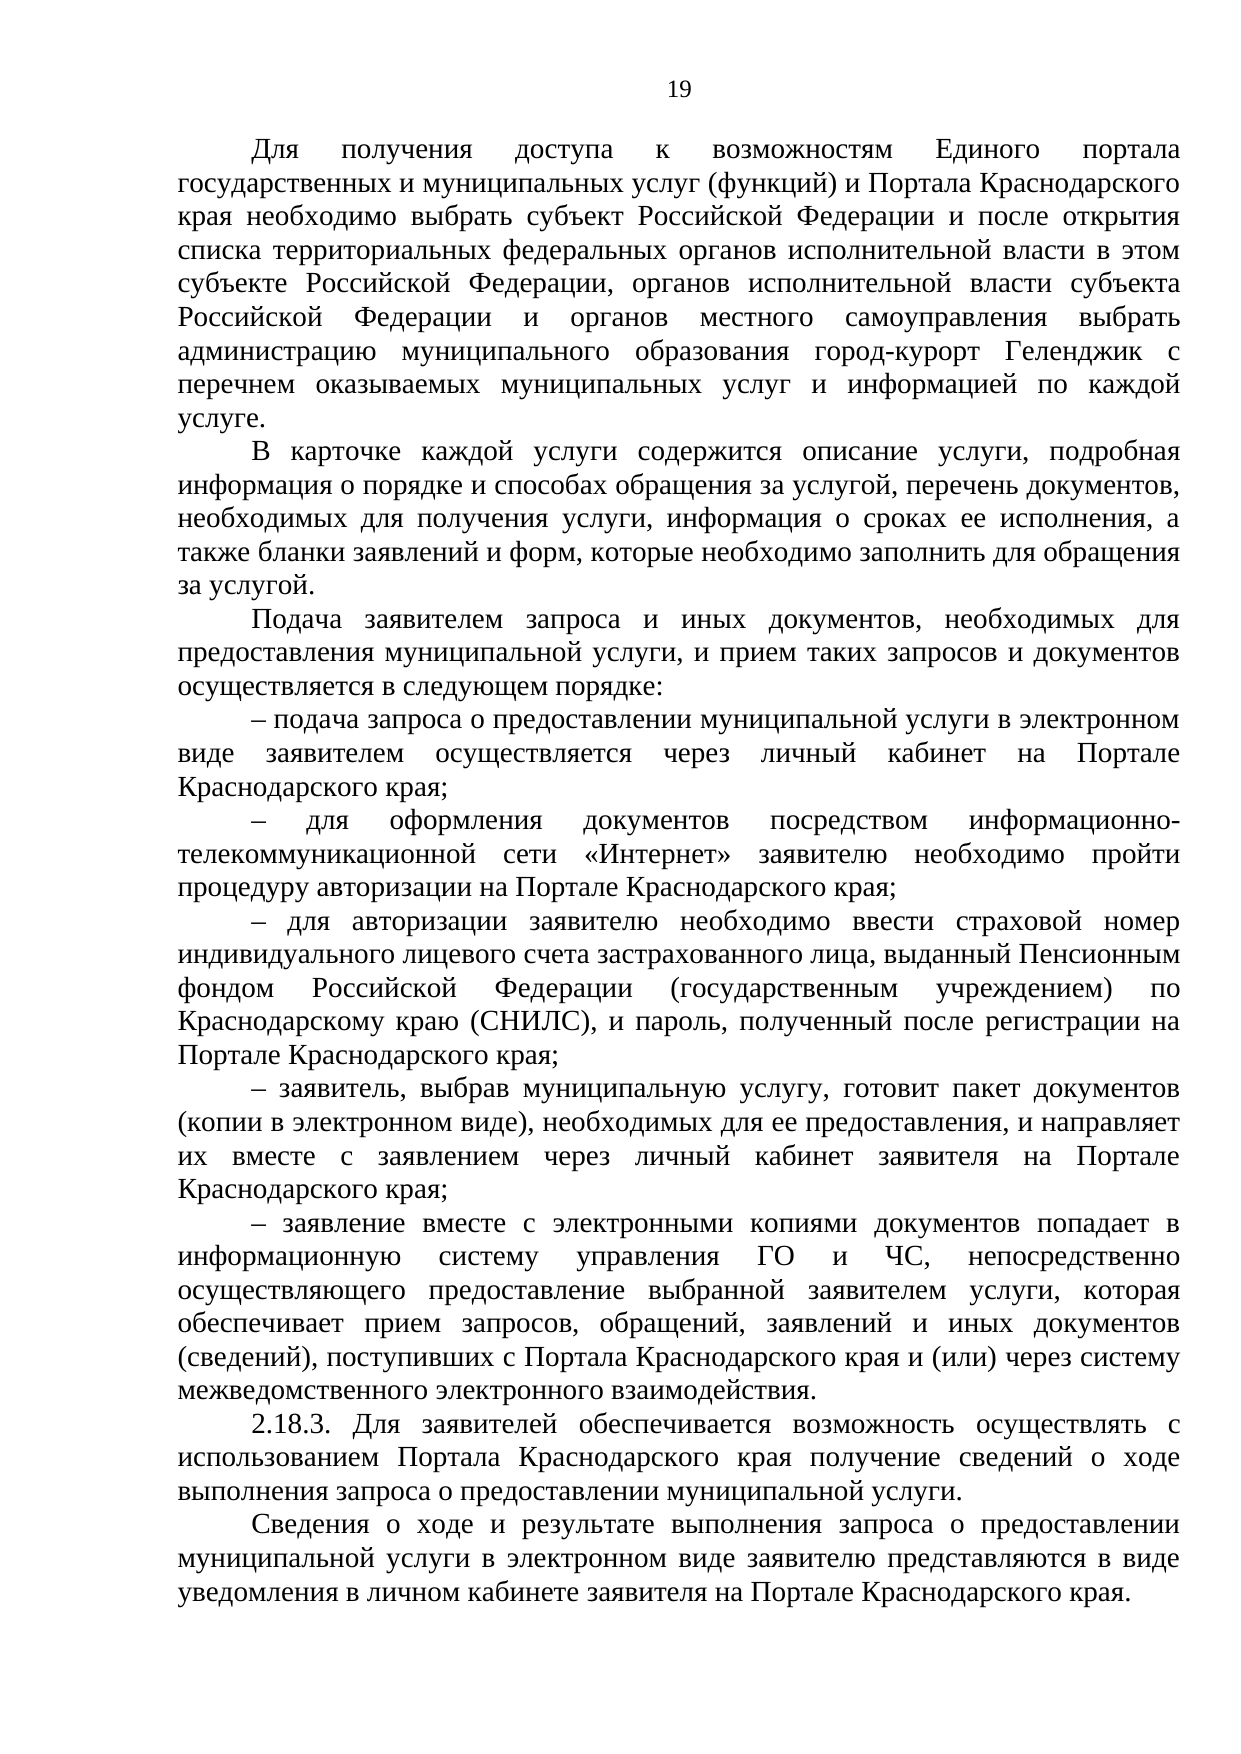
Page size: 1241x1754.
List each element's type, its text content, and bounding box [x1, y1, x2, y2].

text – для оформления документов посредством информационно-телекоммуникационной сети «Интернет» заявителю необходимо пройти процедуру авторизации на Портале Краснодарского края; [177, 802, 1181, 903]
text В карточке каждой услуги содержится описание услуги, подробная информация о порядке и способах обращения за услугой, перечень документов, необходимых для получения услуги, информация о сроках ее исполнения, а также бланки заявлений и форм, которые необходимо заполнить для обращения за услугой. [177, 433, 1181, 601]
text 2.18.3. Для заявителей обеспечивается возможность осуществлять с использованием Портала Краснодарского края получение сведений о ходе выполнения запроса о предоставлении муниципальной услуги. [177, 1406, 1181, 1507]
text – для авторизации заявителю необходимо ввести страховой номер индивидуального лицевого счета застрахованного лица, выданный Пенсионным фондом Российской Федерации (государственным учреждением) по Краснодарскому краю (СНИЛС), и пароль, полученный после регистрации на Портале Краснодарского края; [177, 903, 1181, 1071]
text – заявление вместе с электронными копиями документов попадает в информационную систему управления ГО и ЧС, непосредственно осуществляющего предоставление выбранной заявителем услуги, которая обеспечивает прием запросов, обращений, заявлений и иных документов (сведений), поступивших с Портала Краснодарского края и (или) через систему межведомственного электронного взаимодействия. [177, 1205, 1181, 1406]
text – подача запроса о предоставлении муниципальной услуги в электронном виде заявителем осуществляется через личный кабинет на Портале Краснодарского края; [177, 702, 1181, 802]
text Подача заявителем запроса и иных документов, необходимых для предоставления муниципальной услуги, и прием таких запросов и документов осуществляется в следующем порядке: [177, 601, 1181, 702]
text Сведения о ходе и результате выполнения запроса о предоставлении муниципальной услуги в электронном виде заявителю представляются в виде уведомления в личном кабинете заявителя на Портале Краснодарского края. [177, 1507, 1181, 1607]
text – заявитель, выбрав муниципальную услугу, готовит пакет документов (копии в электронном виде), необходимых для ее предоставления, и направляет их вместе с заявлением через личный кабинет заявителя на Портале Краснодарского края; [177, 1071, 1181, 1205]
text Для получения доступа к возможностям Единого портала государственных и муниципальных услуг (функций) и Портала Краснодарского края необходимо выбрать субъект Российской Федерации и после открытия списка территориальных федеральных органов исполнительной власти в этом субъекте Российской Федерации, органов исполнительной власти субъекта Российской Федерации и органов местного самоуправления выбрать администрацию муниципального образования город-курорт Геленджик с перечнем оказываемых муниципальных услуг и информацией по каждой услуге. [177, 131, 1181, 433]
